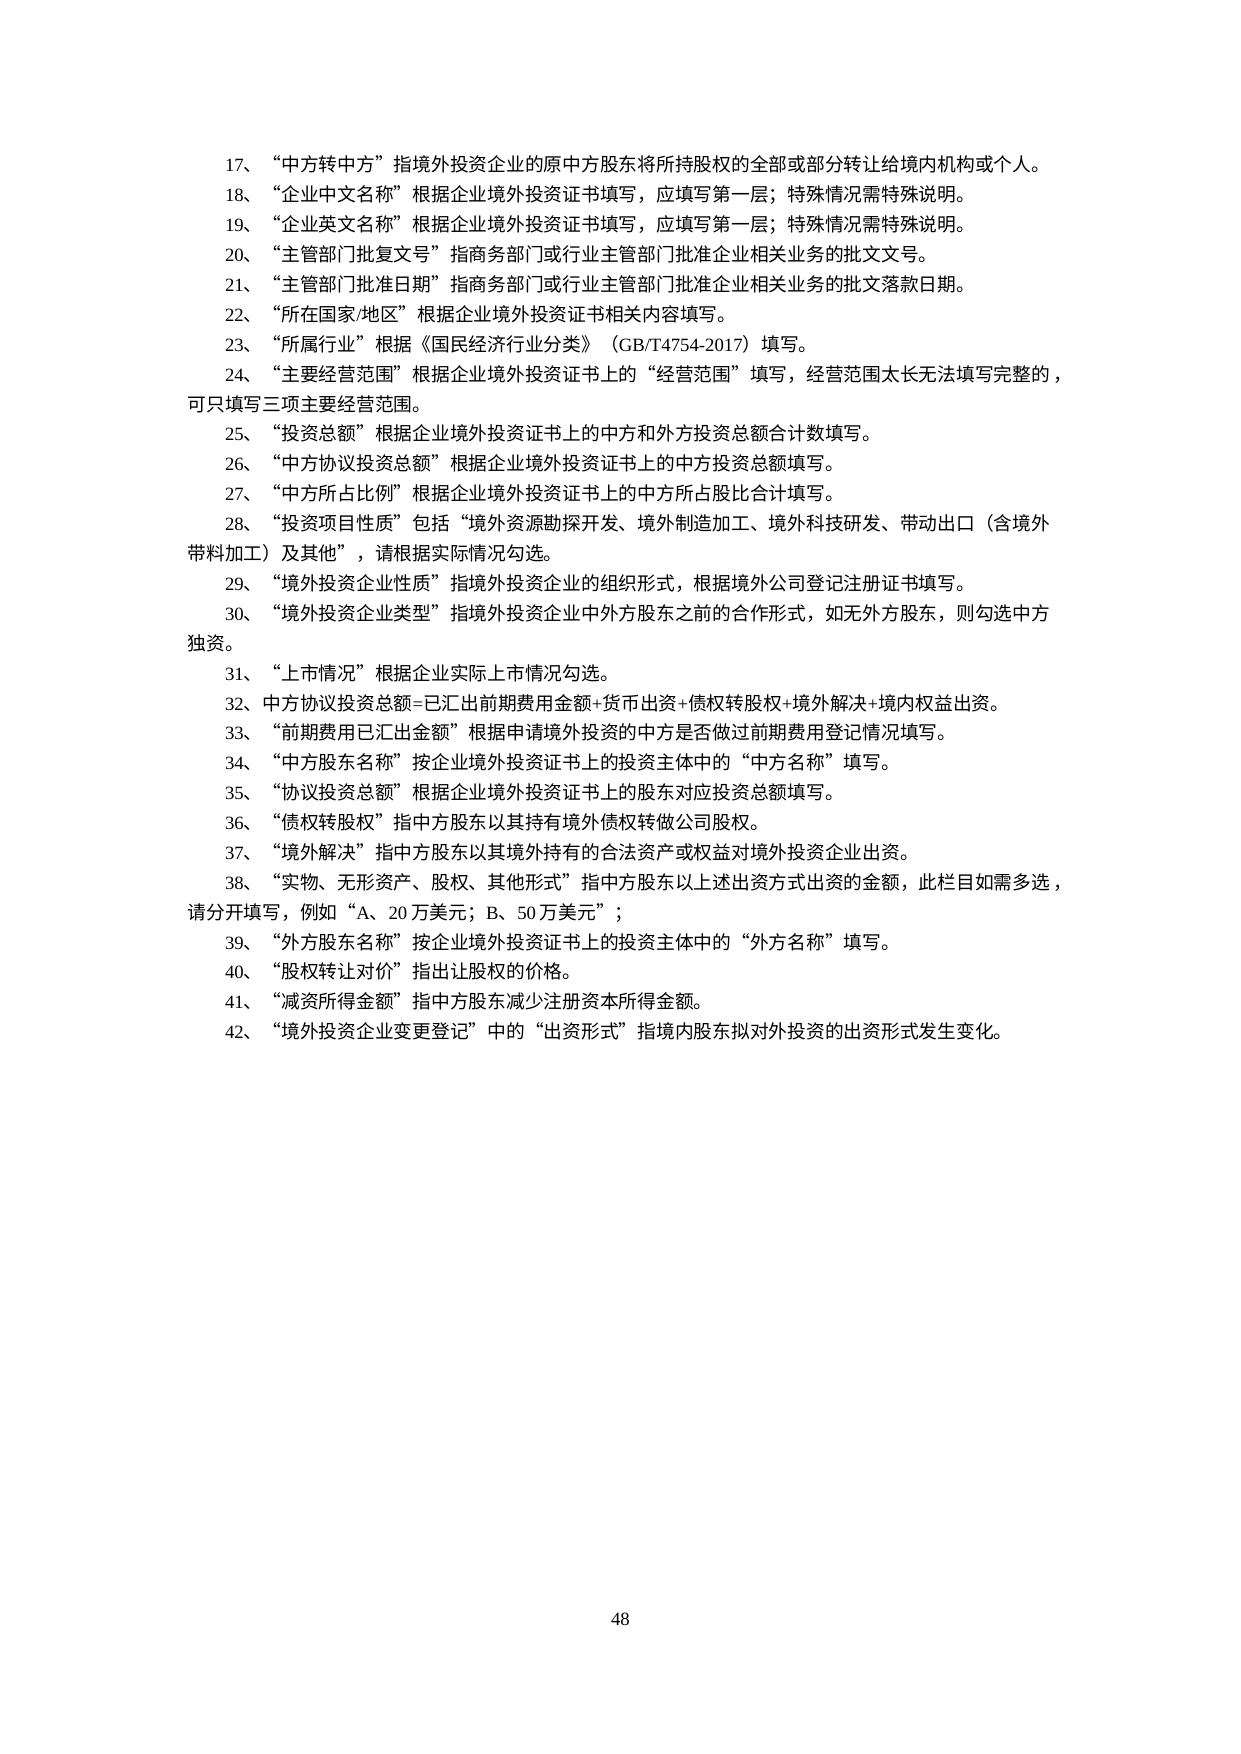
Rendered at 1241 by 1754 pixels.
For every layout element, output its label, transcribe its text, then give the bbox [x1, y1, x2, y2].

text 40、“股权转让对价”指出让股权的价格。 [187, 957, 1053, 984]
text 17、“中方转中方”指境外投资企业的原中方股东将所持股权的全部或部分转让给境内机构或个人。 [187, 150, 1053, 177]
text 29、“境外投资企业性质”指境外投资企业的组织形式，根据境外公司登记注册证书填写。 [187, 568, 1053, 596]
text 25、“投资总额”根据企业境外投资证书上的中方和外方投资总额合计数填写。 [187, 419, 1053, 446]
text 39、“外方股东名称”按企业境外投资证书上的投资主体中的“外方名称”填写。 [187, 927, 1053, 954]
text 38、“实物、无形资产、股权、其他形式”指中方股东以上述出资方式出资的金额，此栏目如需多选，请分开填写，例如“A、20万美元；B、50万美元”； [187, 867, 1053, 924]
text 37、“境外解决”指中方股东以其境外持有的合法资产或权益对境外投资企业出资。 [187, 838, 1053, 865]
text 23、“所属行业”根据《国民经济行业分类》（GB/T4754-2017）填写。 [187, 329, 1053, 357]
text 34、“中方股东名称”按企业境外投资证书上的投资主体中的“中方名称”填写。 [187, 748, 1053, 775]
text 22、“所在国家/地区”根据企业境外投资证书相关内容填写。 [187, 299, 1053, 327]
text 33、“前期费用已汇出金额”根据申请境外投资的中方是否做过前期费用登记情况填写。 [187, 718, 1053, 745]
text 19、“企业英文名称”根据企业境外投资证书填写，应填写第一层；特殊情况需特殊说明。 [187, 210, 1053, 237]
text 35、“协议投资总额”根据企业境外投资证书上的股东对应投资总额填写。 [187, 778, 1053, 805]
text 26、“中方协议投资总额”根据企业境外投资证书上的中方投资总额填写。 [187, 449, 1053, 476]
text 42、“境外投资企业变更登记”中的“出资形式”指境内股东拟对外投资的出资形式发生变化。 [187, 1017, 1053, 1044]
text 28、“投资项目性质”包括“境外资源勘探开发、境外制造加工、境外科技研发、带动出口（含境外带料加工）及其他”，请根据实际情况勾选。 [187, 509, 1053, 566]
text 20、“主管部门批复文号”指商务部门或行业主管部门批准企业相关业务的批文文号。 [187, 240, 1053, 267]
text 18、“企业中文名称”根据企业境外投资证书填写，应填写第一层；特殊情况需特殊说明。 [187, 180, 1053, 207]
text 41、“减资所得金额”指中方股东减少注册资本所得金额。 [187, 987, 1053, 1014]
text 31、“上市情况”根据企业实际上市情况勾选。 [187, 658, 1053, 685]
text 21、“主管部门批准日期”指商务部门或行业主管部门批准企业相关业务的批文落款日期。 [187, 269, 1053, 297]
text 30、“境外投资企业类型”指境外投资企业中外方股东之前的合作形式，如无外方股东，则勾选中方独资。 [187, 598, 1053, 656]
text 36、“债权转股权”指中方股东以其持有境外债权转做公司股权。 [187, 808, 1053, 835]
text 24、“主要经营范围”根据企业境外投资证书上的“经营范围”填写，经营范围太长无法填写完整的，可只填写三项主要经营范围。 [187, 359, 1053, 416]
text 27、“中方所占比例”根据企业境外投资证书上的中方所占股比合计填写。 [187, 479, 1053, 506]
text 32、中方协议投资总额=已汇出前期费用金额+货币出资+债权转股权+境外解决+境内权益出资。 [187, 688, 1053, 715]
